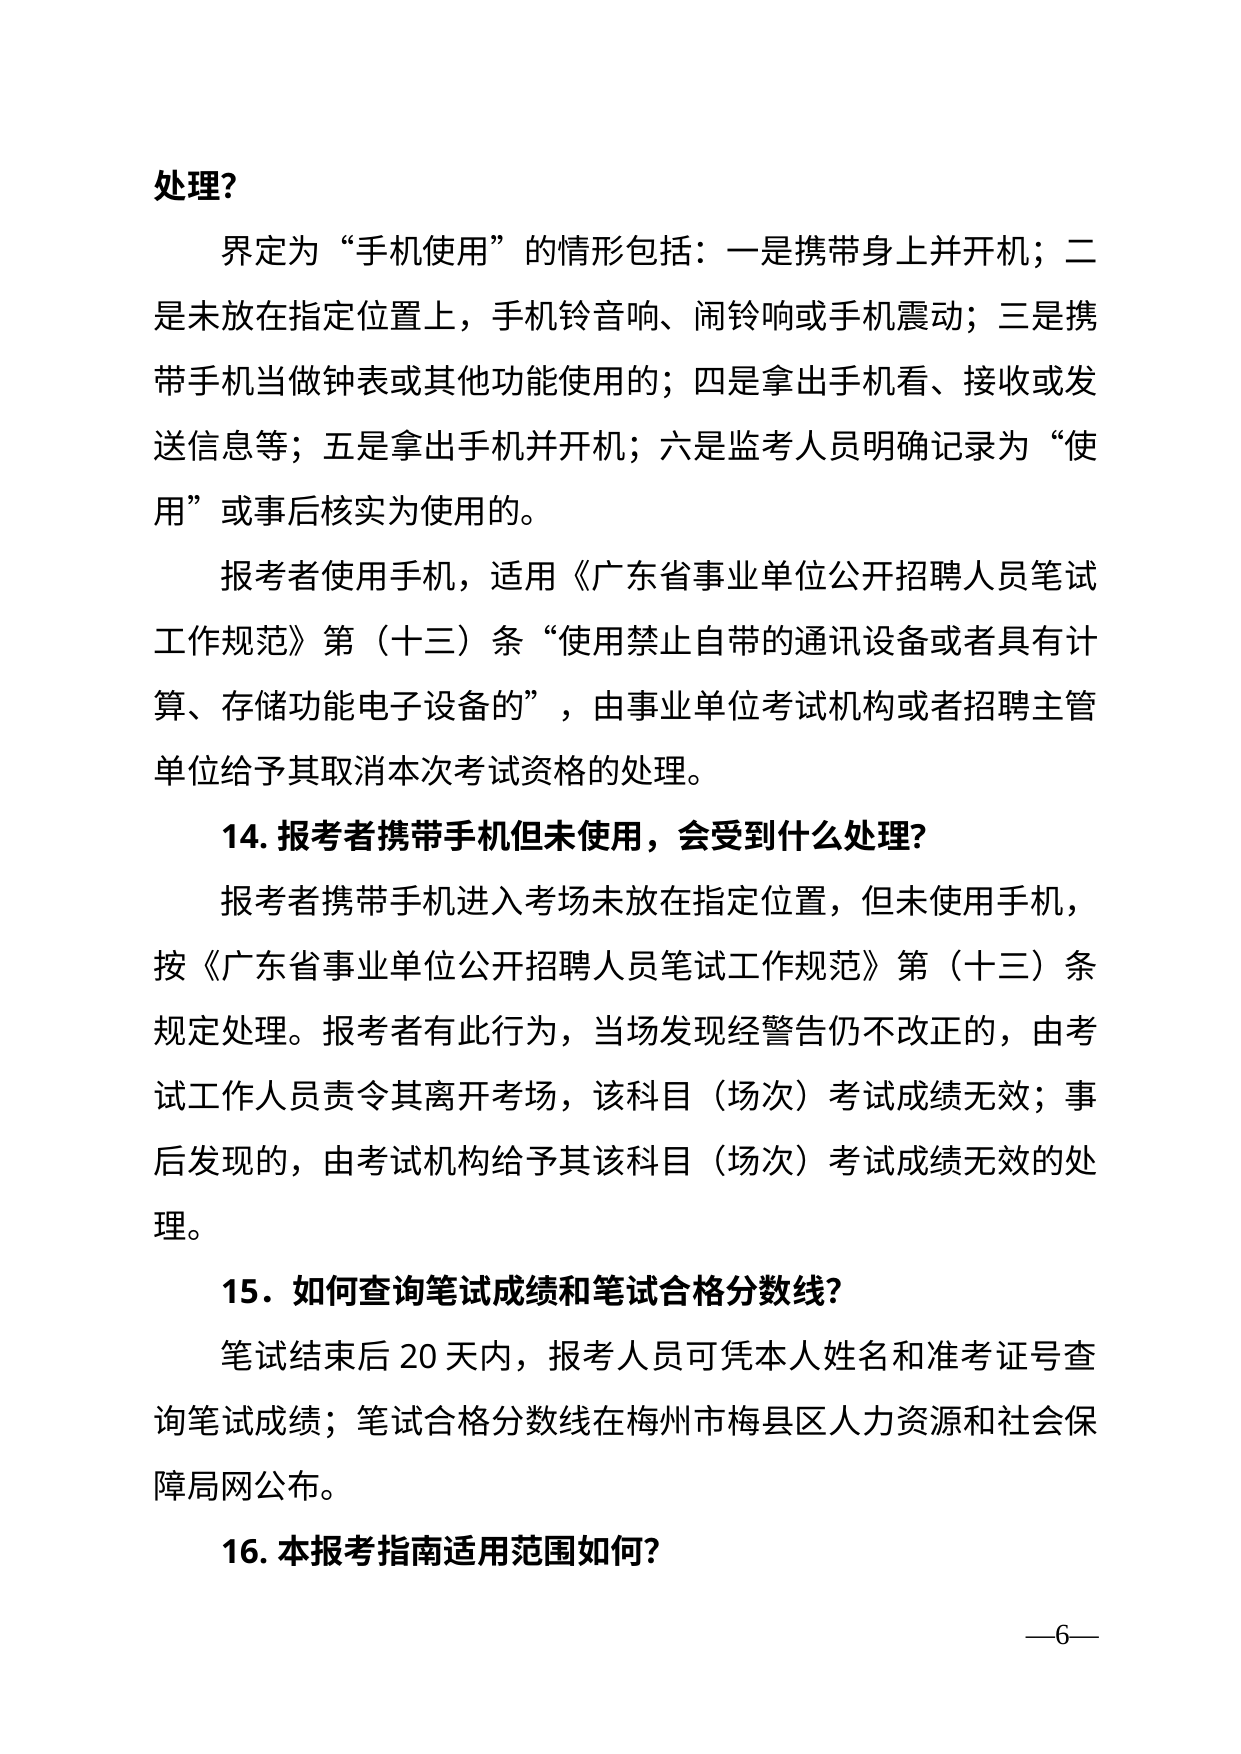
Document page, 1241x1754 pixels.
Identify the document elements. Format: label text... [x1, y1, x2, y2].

text 14. 报考者携带手机但未使用，会受到什么处理? [153, 801, 1098, 866]
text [153, 151, 1098, 216]
text 16. 本报考指南适用范围如何？ [153, 1516, 1098, 1581]
text 笔试结束后20天内，报考人员可凭本人姓名和准考证号查询笔试成绩；笔试合格分数线在梅州市梅县区人力资源和社会保障局网公布。 [153, 1321, 1098, 1516]
text 报考者使用手机，适用《广东省事业单位公开招聘人员笔试工作规范》第（十三）条“使用禁止自带的通讯设备或者具有计算、存储功能电子设备的”，由事业单位考试机构或者招聘主管单位给予其取消本次考试资格的处理。 [153, 541, 1098, 801]
text 15．如何查询笔试成绩和笔试合格分数线？ [153, 1256, 1098, 1321]
text 界定为“手机使用”的情形包括：一是携带身上并开机；二是未放在指定位置上，手机铃音响、闹铃响或手机震动；三是携带手机当做钟表或其他功能使用的；四是拿出手机看、接收或发送信息等；五是拿出手机并开机；六是监考人员明确记录为“使用”或事后核实为使用的。 [153, 216, 1098, 541]
text 报考者携带手机进入考场未放在指定位置，但未使用手机，按《广东省事业单位公开招聘人员笔试工作规范》第（十三）条规定处理。报考者有此行为，当场发现经警告仍不改正的，由考试工作人员责令其离开考场，该科目（场次）考试成绩无效；事后发现的，由考试机构给予其该科目（场次）考试成绩无效的处理。 [153, 866, 1098, 1256]
